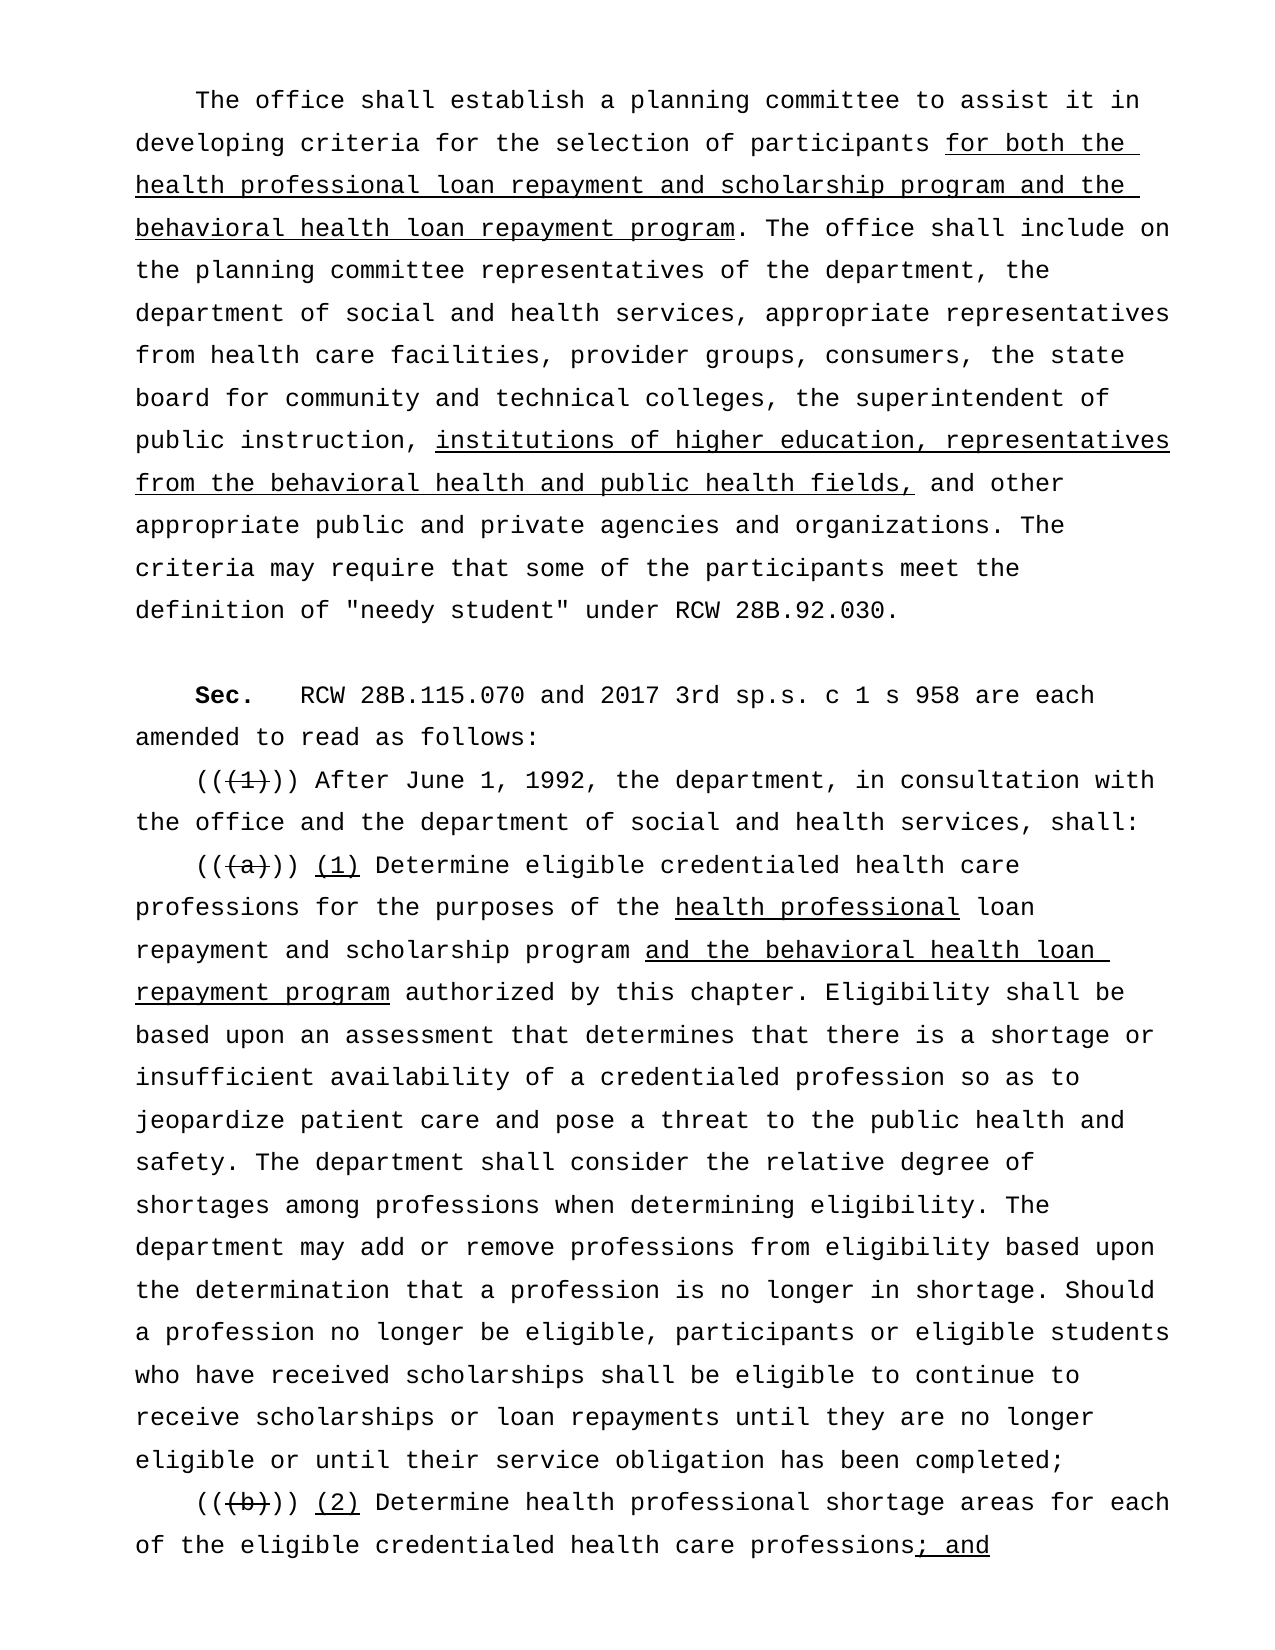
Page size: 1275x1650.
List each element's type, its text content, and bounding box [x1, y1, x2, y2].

text (((a))) (1) Determine eligible credentialed health care professions for the purposes of the health professional loan repayment and scholarship program and the behavioral health loan repayment program authorized by this chapter. Eligibility shall be based upon an assessment that determines that there is a shortage or insufficient availability of a credentialed profession so as to jeopardize patient care and pose a threat to the public health and safety. The department shall consider the relative degree of shortages among professions when determining eligibility. The department may add or remove professions from eligibility based upon the determination that a profession is no longer in shortage. Should a profession no longer be eligible, participants or eligible students who have received scholarships shall be eligible to continue to receive scholarships or loan repayments until they are no longer eligible or until their service obligation has been completed; [135, 839, 1170, 1477]
text (((b))) (2) Determine health professional shortage areas for each of the eligible credentialed health care professions; and [135, 1477, 1170, 1562]
text The office shall establish a planning committee to assist it in developing criteria for the selection of participants for both the health professional loan repayment and scholarship program and the behavioral health loan repayment program. The office shall include on the planning committee representatives of the department, the department of social and health services, appropriate representatives from health care facilities, provider groups, consumers, the state board for community and technical colleges, the superintendent of public instruction, institutions of higher education, representatives from the behavioral health and public health fields, and other appropriate public and private agencies and organizations. The criteria may require that some of the participants meet the definition of "needy student" under RCW 28B.92.030. [135, 75, 1170, 627]
text (((1))) After June 1, 1992, the department, in consultation with the office and the department of social and health services, shall: [135, 754, 1170, 839]
text Sec. RCW 28B.115.070 and 2017 3rd sp.s. c 1 s 958 are each amended to read as follows: [135, 669, 1170, 754]
